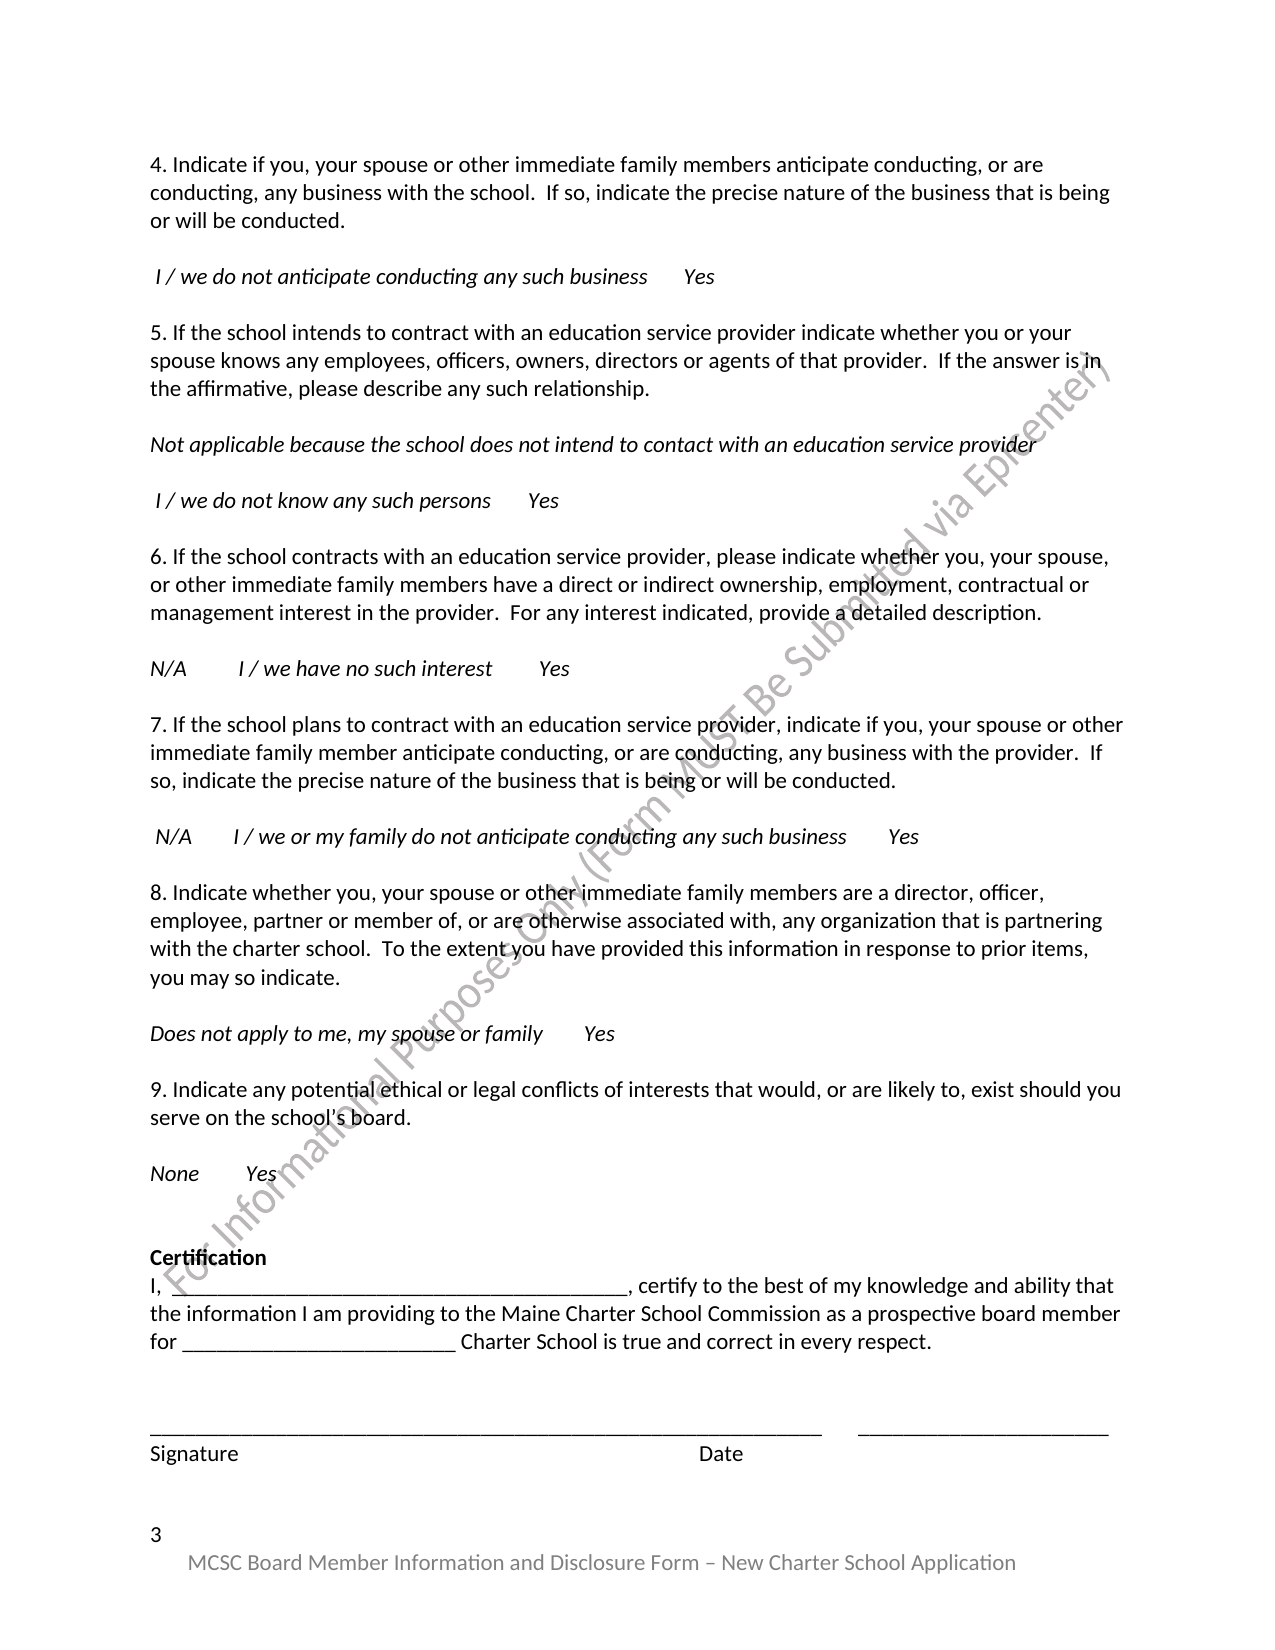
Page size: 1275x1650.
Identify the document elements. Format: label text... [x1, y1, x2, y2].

text 5. If the school intends to contract with an education service provider indicate whether you or your spouse knows any employees, officers, owners, directors or agents of that provider. If the answer is in the affirmative, please describe any such relationship. [150, 318, 1125, 402]
text Does not apply to me, my spouse or family Yes [150, 1019, 1125, 1047]
text N/A I / we or my family do not anticipate conducting any such business Yes [150, 822, 1125, 851]
text Not applicable because the school does not intend to contact with an education service provider [150, 430, 1125, 458]
text 9. Indicate any potential ethical or legal conflicts of interests that would, or are likely to, exist should you serve on the school’s board. [150, 1075, 1125, 1131]
text I, ________________________________________, certify to the best of my knowledge and ability that the information I am providing to the Maine Charter School Commission as a prospective board member for ________________________ Charter School is true and correct in every respect. [150, 1271, 1125, 1355]
text 6. If the school contracts with an education service provider, please indicate whether you, your spouse, or other immediate family members have a direct or indirect ownership, employment, contractual or management interest in the provider. For any interest indicated, provide a detailed description. [150, 542, 1125, 626]
text 4. Indicate if you, your spouse or other immediate family members anticipate conducting, or are conducting, any business with the school. If so, indicate the precise nature of the business that is being or will be conducted. [150, 150, 1125, 234]
text ___________________________________________________________ ______________________ [150, 1411, 1125, 1439]
text 8. Indicate whether you, your spouse or other immediate family members are a director, officer, employee, partner or member of, or are otherwise associated with, any organization that is partnering with the charter school. To the extent you have provided this information in response to prior items, you may so indicate. [150, 878, 1125, 991]
text Certification [150, 1243, 1125, 1271]
text I / we do not anticipate conducting any such business Yes [150, 262, 1125, 290]
text N/A I / we have no such interest Yes [150, 654, 1125, 682]
text I / we do not know any such persons ​ Yes [150, 486, 1125, 514]
text Signature ​​​ Date [150, 1439, 1125, 1467]
text 7. If the school plans to contract with an education service provider, indicate if you, your spouse or other immediate family member anticipate conducting, or are conducting, any business with the provider. If so, indicate the precise nature of the business that is being or will be conducted. [150, 710, 1125, 794]
text None Yes [150, 1159, 1125, 1187]
